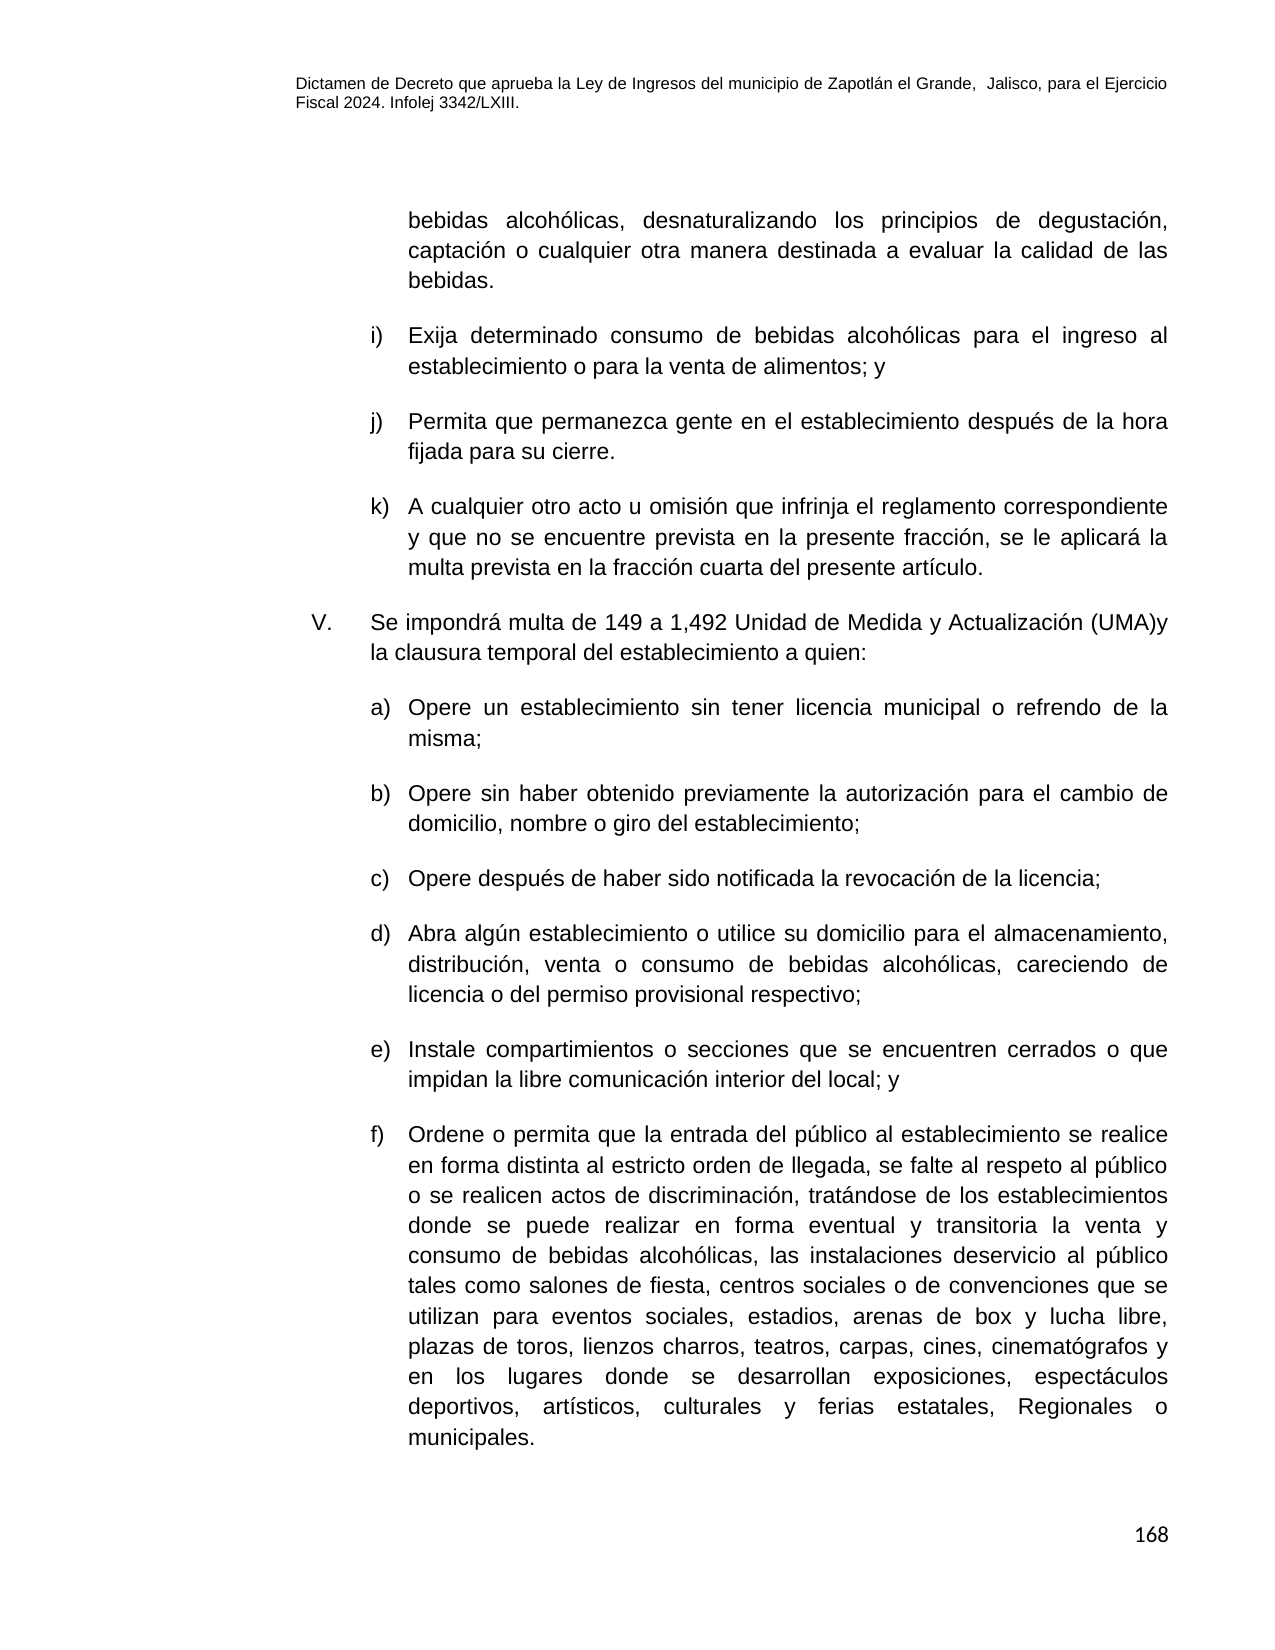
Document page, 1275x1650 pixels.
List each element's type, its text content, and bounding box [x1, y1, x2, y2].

list Se impondrá multa de 149 a 1,492 Unidad de Medida y Actualización (UMA)y la clausura temporal del establecimiento a quien: [333, 609, 1169, 665]
list Instale compartimientos o secciones que se encuentren cerrados o que impidan la libre comunicación interior del local; y [370, 1036, 1169, 1092]
list Ordene o permita que la entrada del público al establecimiento se realice en forma distinta al estricto orden de llegada, se falte al respeto al público o se realicen actos de discriminación, tratándose de los establecimientos donde se puede realizar en forma eventual y transitoria la venta y consumo de bebidas alcohólicas, las instalaciones deservicio al público tales como salones de fiesta, centros sociales o de convenciones que se utilizan para eventos sociales, estadios, arenas de box y lucha libre, plazas de toros, lienzos charros, teatros, carpas, cines, cinematógrafos y en los lugares donde se desarrollan exposiciones, espectáculos deportivos, artísticos, culturales y ferias estatales, Regionales o municipales. [370, 1121, 1169, 1450]
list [370, 207, 1169, 293]
list A cualquier otro acto u omisión que infrinja el reglamento correspondiente y que no se encuentre prevista en la presente fracción, se le aplicará la multa prevista en la fracción cuarta del presente artículo. [370, 493, 1169, 580]
list Permita que permanezca gente en el establecimiento después de la hora fijada para su cierre. [370, 408, 1169, 464]
list Abra algún establecimiento o utilice su domicilio para el almacenamiento, distribución, venta o consumo de bebidas alcohólicas, careciendo de licencia o del permiso provisional respectivo; [370, 920, 1169, 1007]
list Opere un establecimiento sin tener licencia municipal o refrendo de la misma; [370, 694, 1169, 751]
list Exija determinado consumo de bebidas alcohólicas para el ingreso al establecimiento o para la venta de alimentos; y [370, 322, 1169, 379]
list Opere sin haber obtenido previamente la autorización para el cambio de domicilio, nombre o giro del establecimiento; [370, 780, 1169, 836]
list Opere después de haber sido notificada la revocación de la licencia; [370, 865, 1169, 891]
